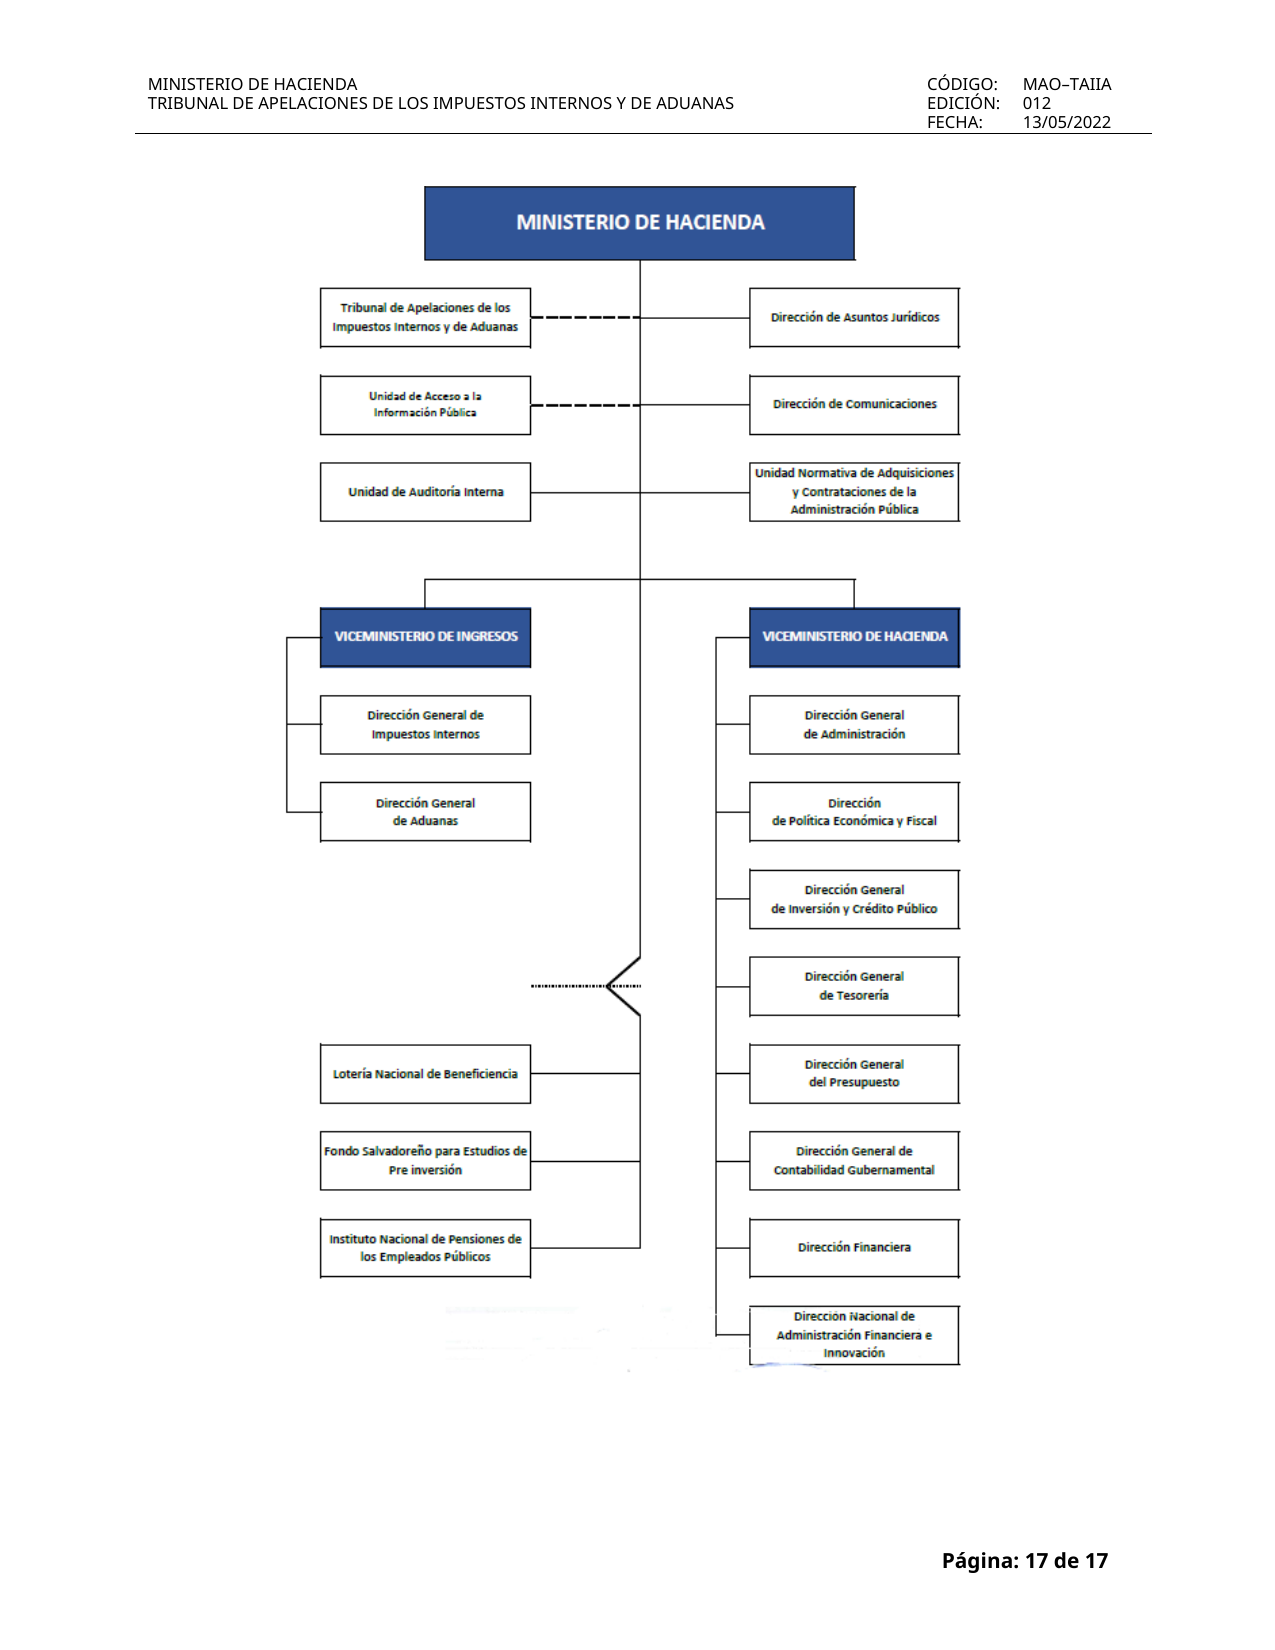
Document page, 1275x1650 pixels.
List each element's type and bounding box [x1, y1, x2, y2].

picture [224, 186, 1050, 1383]
